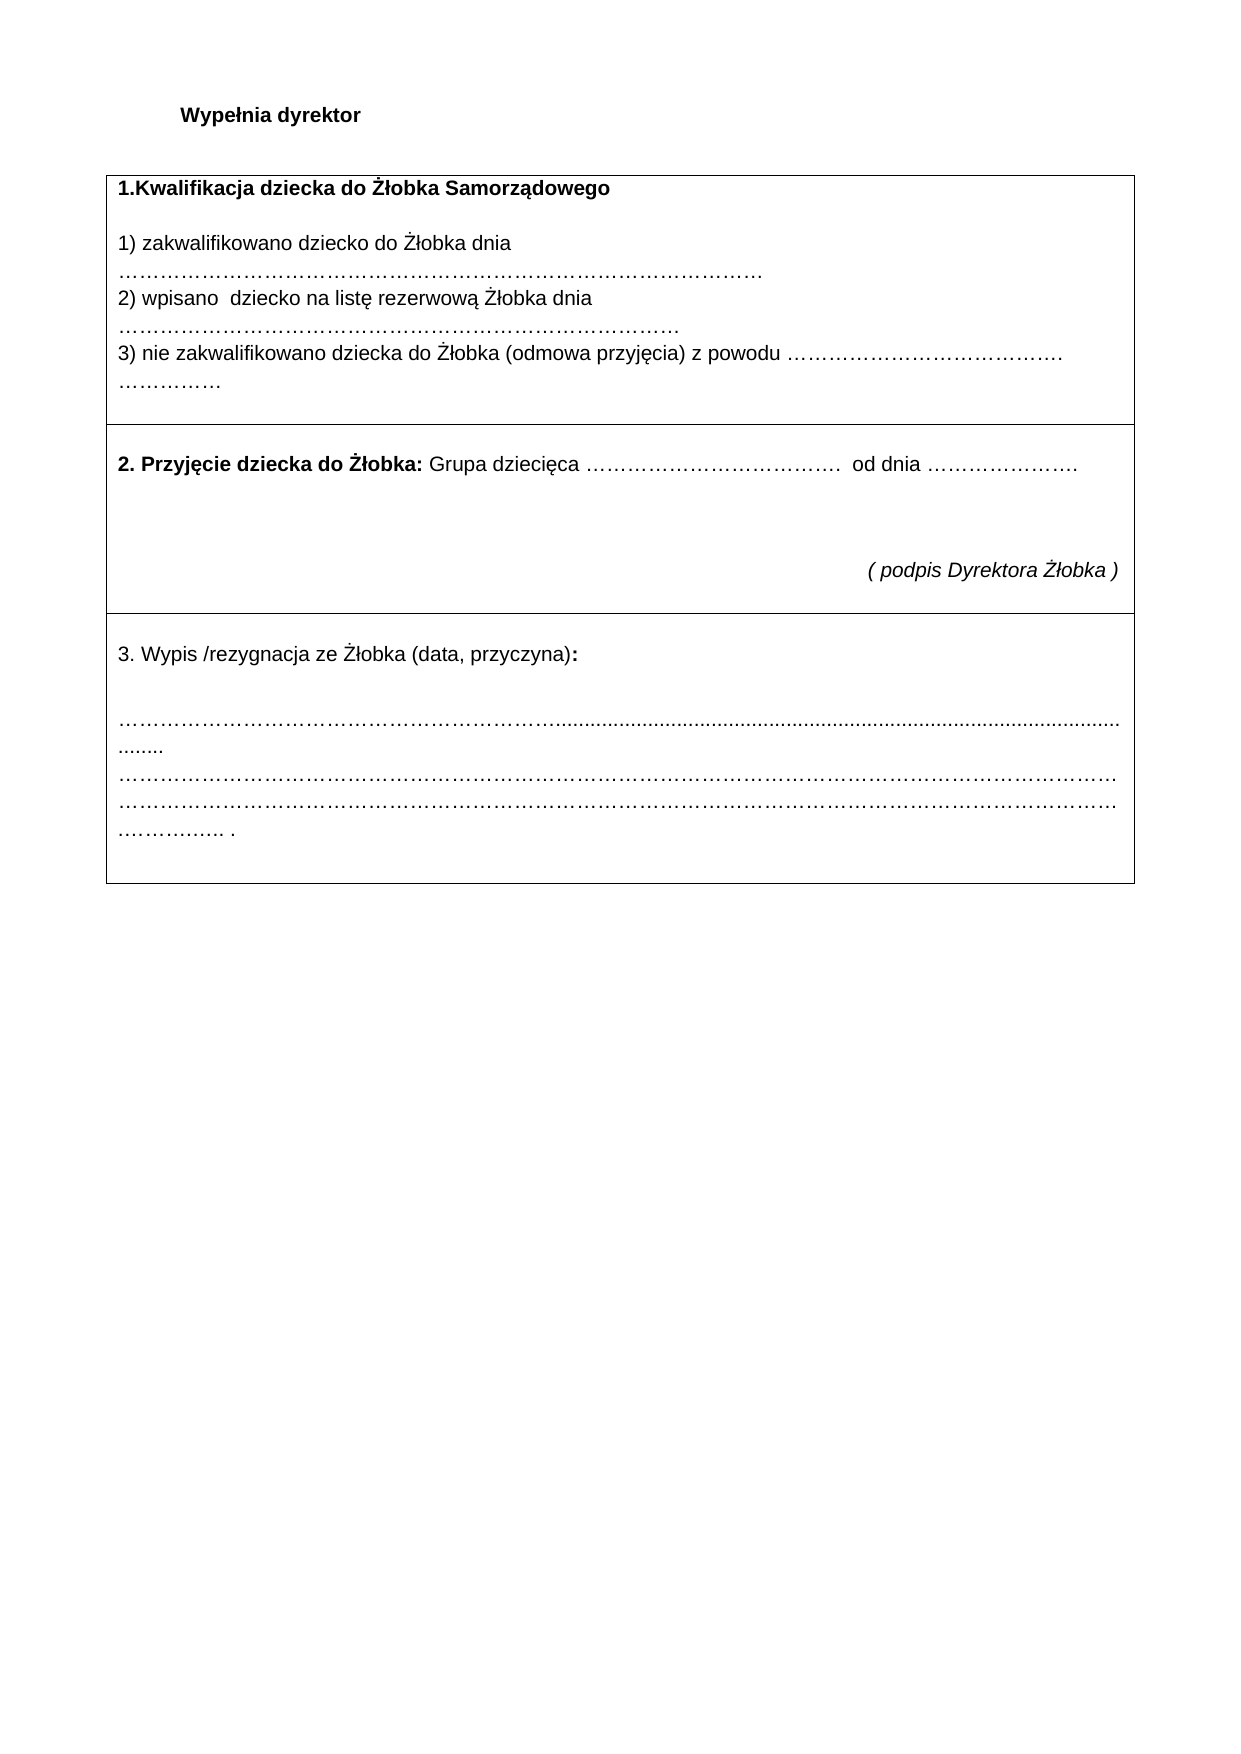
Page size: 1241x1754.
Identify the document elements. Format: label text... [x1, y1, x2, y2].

text Wypełnia dyrektor [106, 103, 1134, 127]
table_cell 3. Wypis /rezygnacja ze Żłobka (data, przyczyna): ……………………………………………………….......................................................................................................... ……………………………………………………………………………………………………………………………………………………………………………………………………………………………………………………………….……….….. . [107, 614, 1134, 883]
table_cell 2. Przyjęcie dziecka do Żłobka: Grupa dziecięca ………………………………. od dnia …………………. ( podpis Dyrektora Żłobka ) [107, 425, 1134, 613]
table_header 1.Kwalifikacja dziecka do Żłobka Samorządowego 1) zakwalifikowano dziecko do Żłobka dnia ………………………………………………………………………………… 2) wpisano dziecko na listę rezerwową Żłobka dnia ……………………………………………………………………… 3) nie zakwalifikowano dziecka do Żłobka (odmowa przyjęcia) z powodu ………………………………….…………… [107, 176, 1134, 424]
